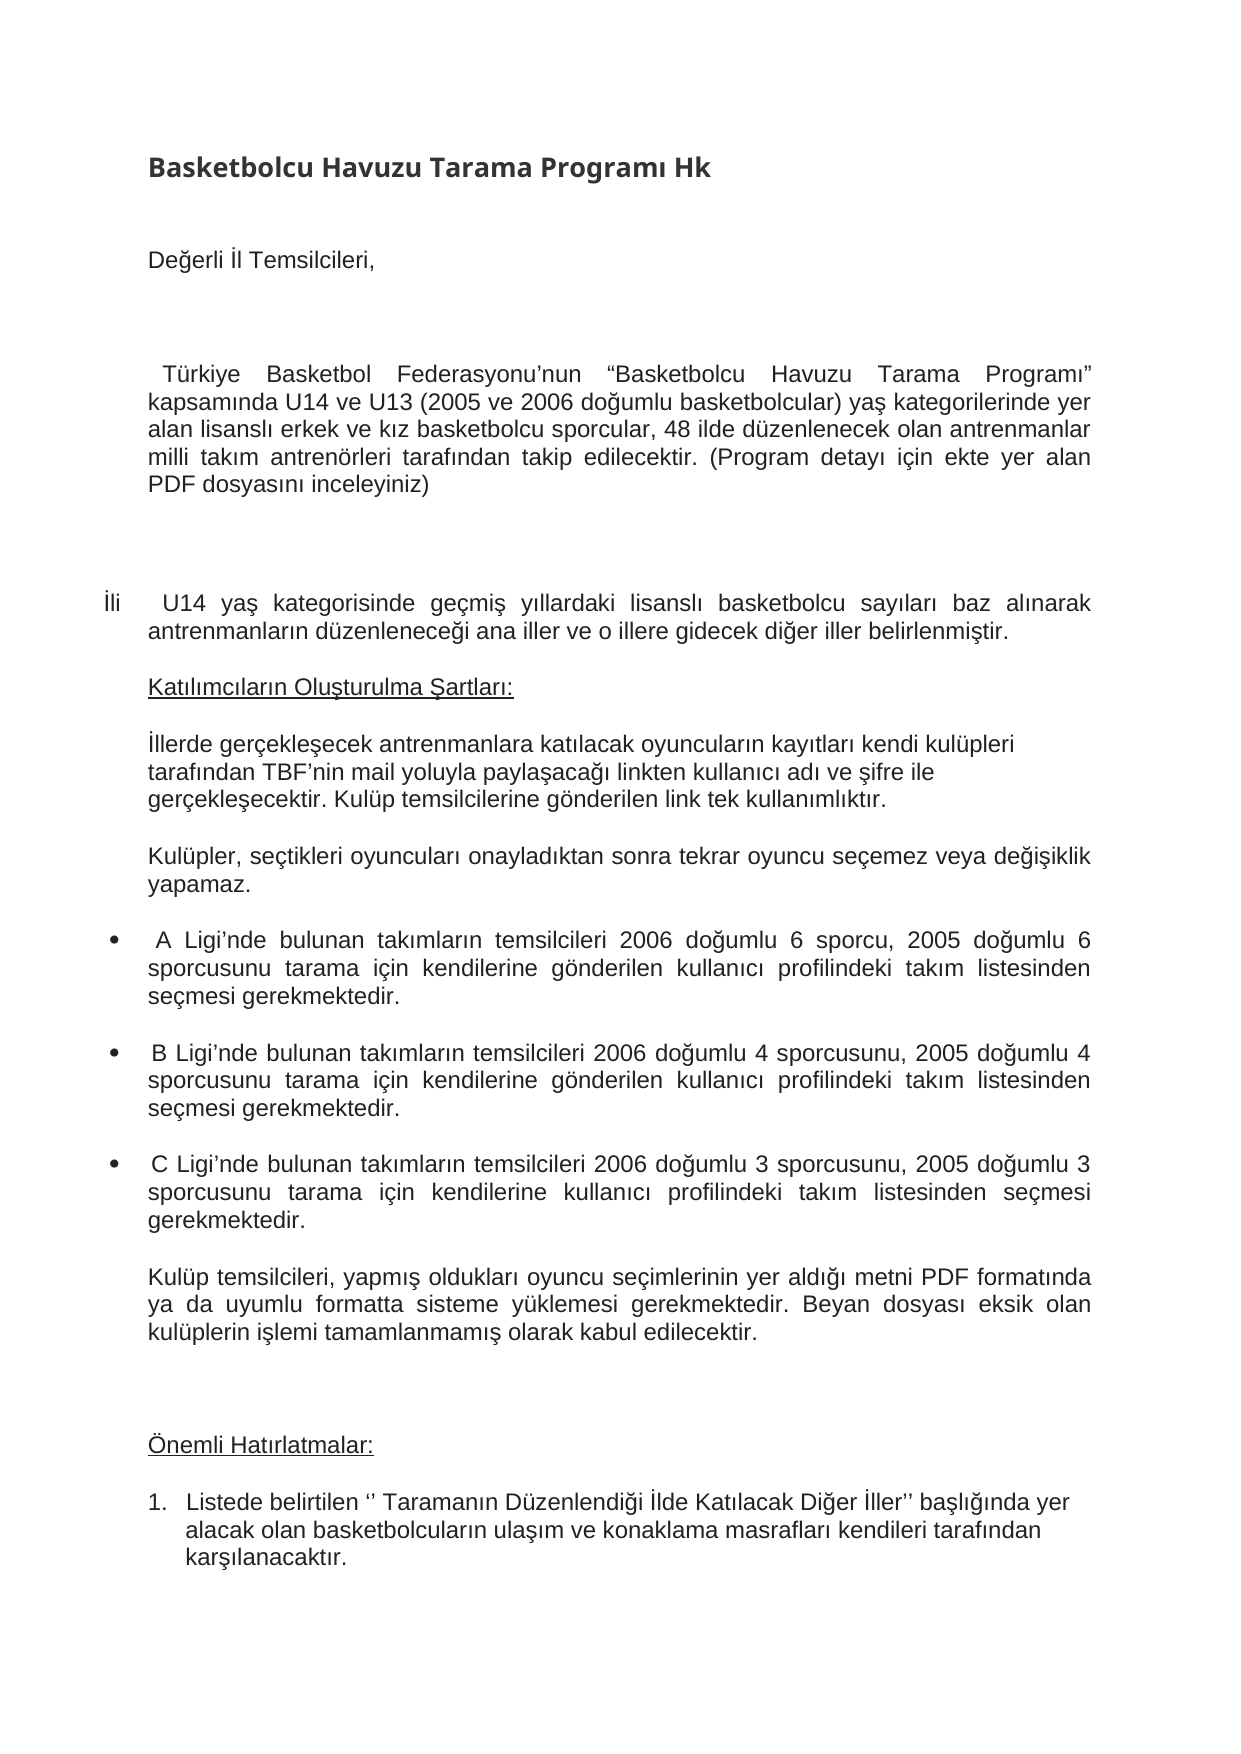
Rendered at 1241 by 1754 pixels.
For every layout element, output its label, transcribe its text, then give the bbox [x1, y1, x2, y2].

text Katılımcıların Oluşturulma Şartları: [148, 673, 1093, 701]
text Önemli Hatırlatmalar: [148, 1431, 1093, 1459]
text Türkiye Basketbol Federasyonu’nun “Basketbolcu Havuzu Tarama Programı” kapsamında U14 ve U13 (2005 ve 2006 doğumlu basketbolcular) yaş kategorilerinde yer alan lisanslı erkek ve kız basketbolcu sporcular, 48 ilde düzenlenecek olan antrenmanlar milli takım antrenörleri tarafından takip edilecektir. (Program detayı için ekte yer alan PDF dosyasını inceleyiniz) [103, 360, 1093, 498]
text Kulüp temsilcileri, yapmış oldukları oyuncu seçimlerinin yer aldığı metni PDF formatında ya da uyumlu formatta sisteme yüklemesi gerekmektedir. Beyan dosyası eksik olan kulüplerin işlemi tamamlanmamış olarak kabul edilecektir. [148, 1262, 1093, 1345]
text İli U14 yaş kategorisinde geçmiş yıllardaki lisanslı basketbolcu sayıları baz alınarak antrenmanların düzenleneceği ana iller ve o illere gidecek diğer iller belirlenmiştir. [103, 589, 1093, 644]
text  C Ligi’nde bulunan takımların temsilcileri 2006 doğumlu 3 sporcusunu, 2005 doğumlu 3 sporcusunu tarama için kendilerine kullanıcı profilindeki takım listesinden seçmesi gerekmektedir. [110, 1150, 1093, 1233]
text  B Ligi’nde bulunan takımların temsilcileri 2006 doğumlu 4 sporcusunu, 2005 doğumlu 4 sporcusunu tarama için kendilerine gönderilen kullanıcı profilindeki takım listesinden seçmesi gerekmektedir. [110, 1038, 1093, 1121]
text  A Ligi’nde bulunan takımların temsilcileri 2006 doğumlu 6 sporcu, 2005 doğumlu 6 sporcusunu tarama için kendilerine gönderilen kullanıcı profilindeki takım listesinden seçmesi gerekmektedir. [110, 926, 1093, 1009]
text 1. Listede belirtilen ‘’ Taramanın Düzenlendiği İlde Katılacak Diğer İller’’ başlığında yer alacak olan basketbolcuların ulaşım ve konaklama masrafları kendileri tarafından karşılanacaktır. [148, 1488, 1093, 1571]
text Değerli İl Temsilcileri, [148, 246, 1093, 274]
text Basketbolcu Havuzu Tarama Programı Hk [148, 148, 1093, 185]
text İllerde gerçekleşecek antrenmanlara katılacak oyuncuların kayıtları kendi kulüpleri tarafından TBF’nin mail yoluyla paylaşacağı linkten kullanıcı adı ve şifre ile gerçekleşecektir. Kulüp temsilcilerine gönderilen link tek kullanımlıktır. [148, 730, 1093, 813]
text Kulüpler, seçtikleri oyuncuları onayladıktan sonra tekrar oyuncu seçemez veya değişiklik yapamaz. [148, 842, 1093, 897]
